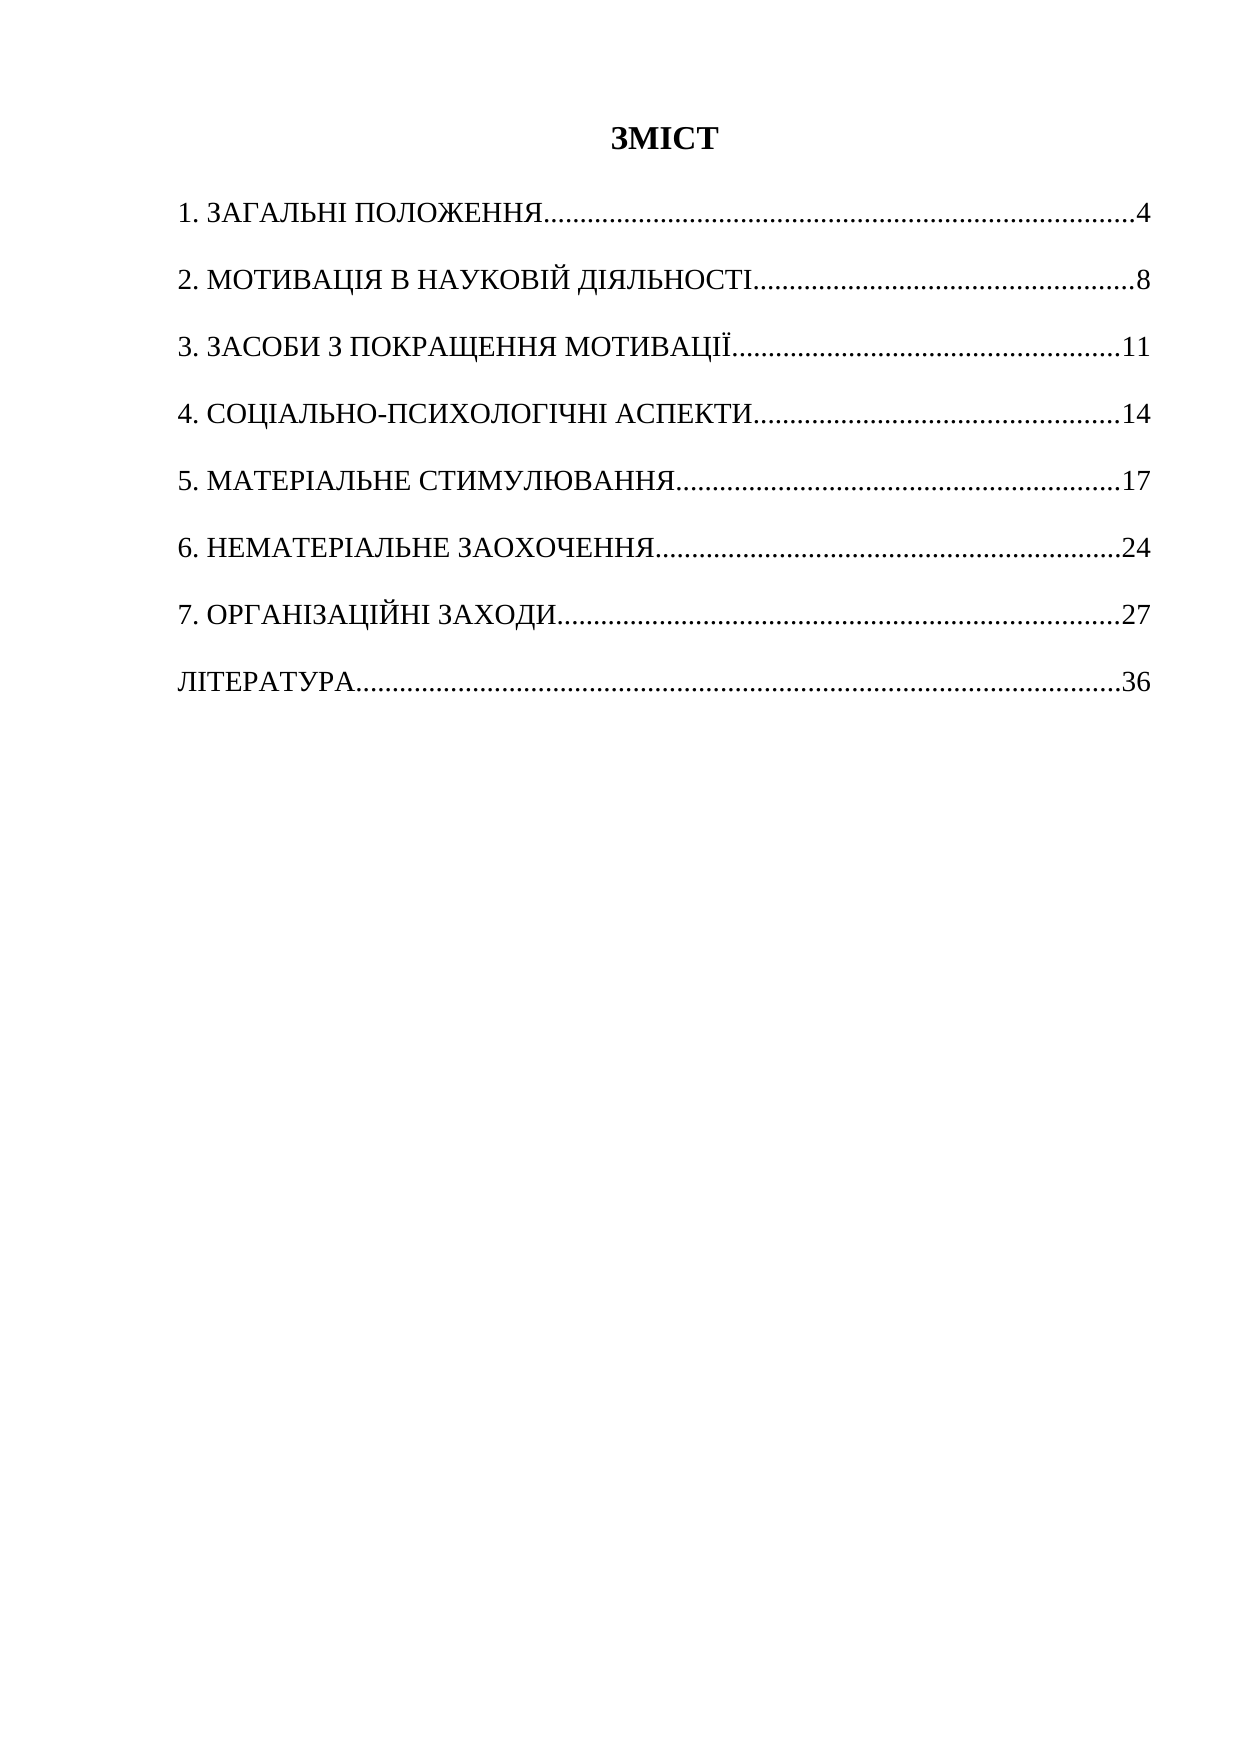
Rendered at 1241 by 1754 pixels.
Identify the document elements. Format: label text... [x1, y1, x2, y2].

text 1. ЗАГАЛЬНІ ПОЛОЖЕННЯ 4 [177, 195, 1152, 228]
text 2. МОТИВАЦІЯ В НАУКОВІЙ ДІЯЛЬНОСТІ 8 [177, 262, 1152, 296]
text ЛІТЕРАТУРА 36 [177, 664, 1152, 698]
text 4. СОЦІАЛЬНО-ПСИХОЛОГІЧНІ АСПЕКТИ 14 [177, 396, 1152, 430]
text 3. ЗАСОБИ З ПОКРАЩЕННЯ МОТИВАЦІЇ 11 [177, 329, 1152, 363]
text 5. МАТЕРІАЛЬНЕ СТИМУЛЮВАННЯ 17 [177, 463, 1152, 497]
text 6. НЕМАТЕРІАЛЬНЕ ЗАОХОЧЕННЯ 24 [177, 530, 1152, 564]
text ЗМІСТ [177, 118, 1152, 156]
text 7. ОРГАНІЗАЦІЙНІ ЗАХОДИ 27 [177, 597, 1152, 631]
